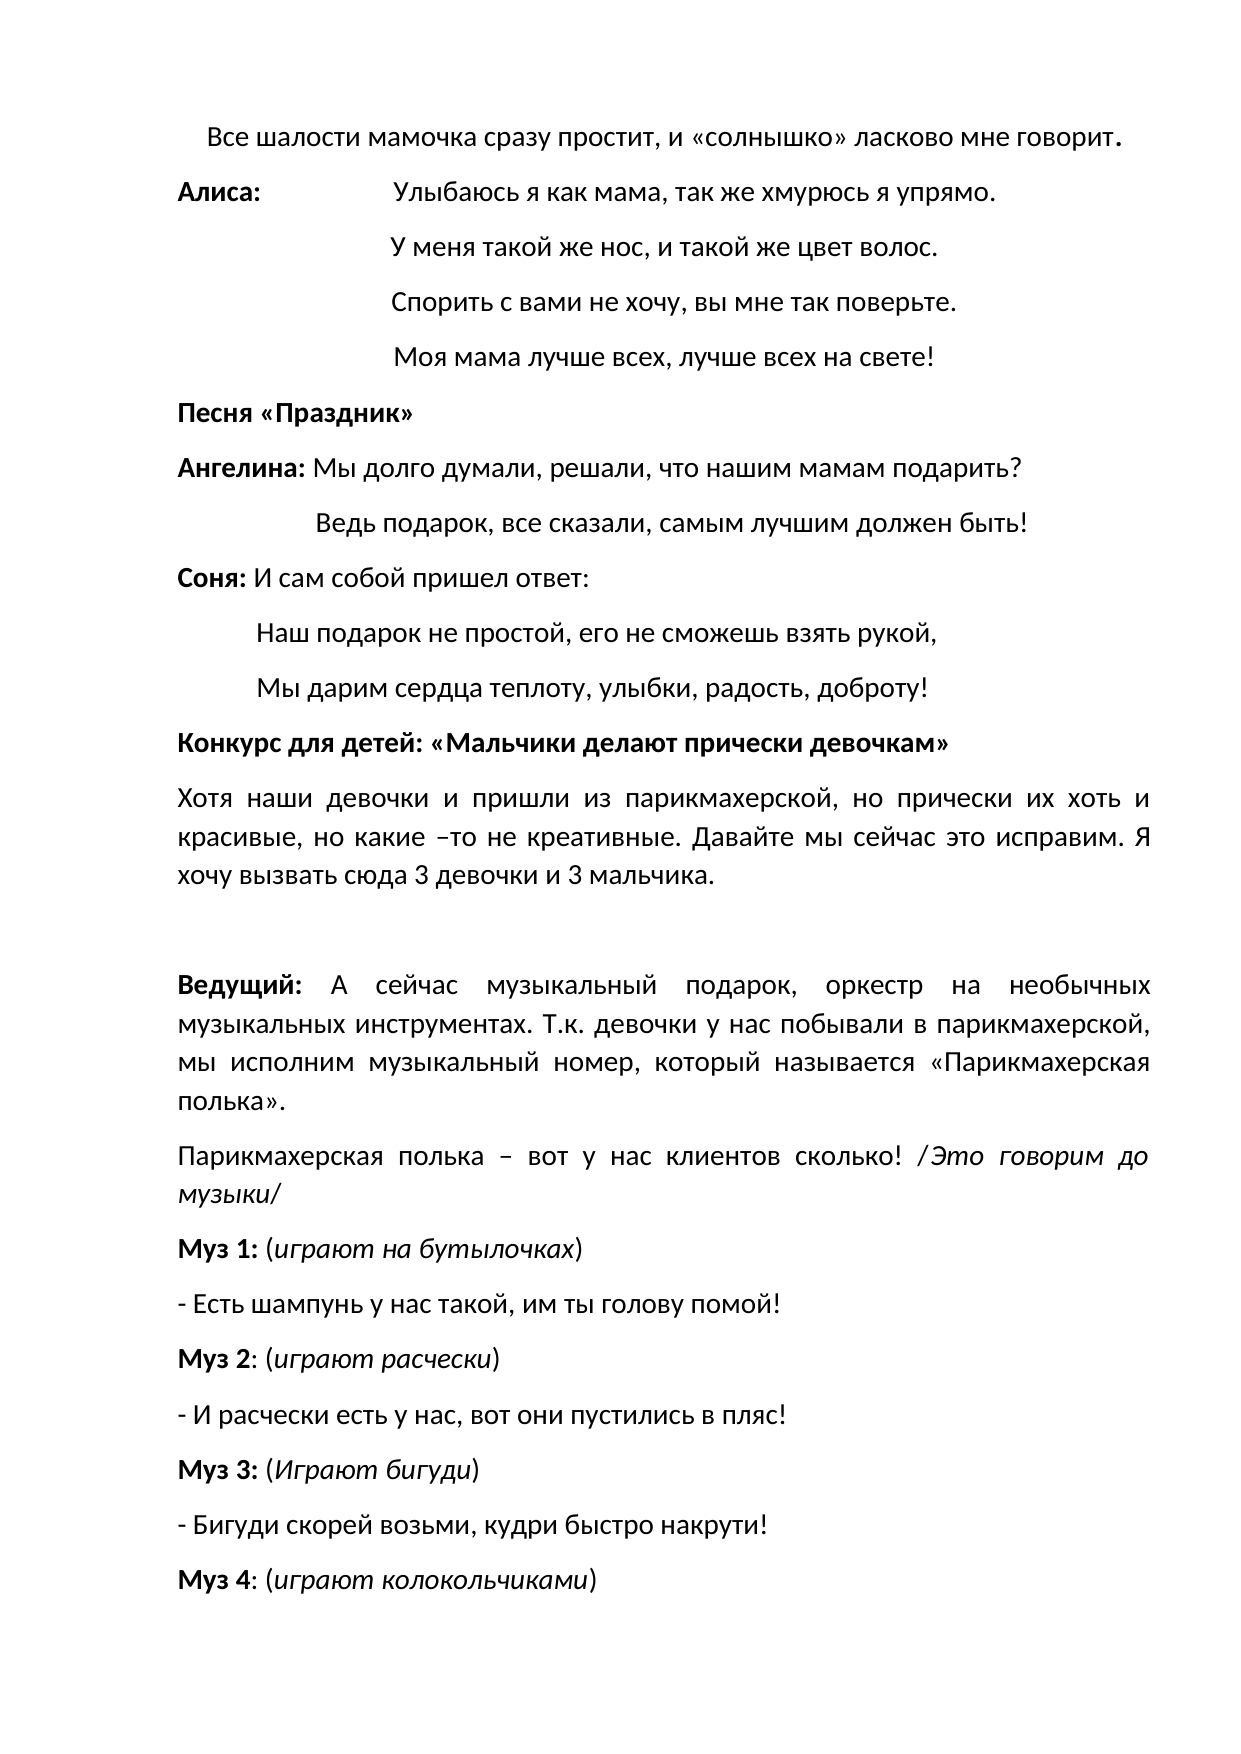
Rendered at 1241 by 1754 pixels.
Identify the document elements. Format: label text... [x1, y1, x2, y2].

text Соня: И сам собой пришел ответ: [177, 559, 1152, 594]
text Муз 3: (Играют бигуди) [177, 1451, 1152, 1486]
text Моя мама лучше всех, лучше всех на свете! [177, 338, 1152, 374]
text Мы дарим сердца теплоту, улыбки, радость, доброту! [177, 669, 1152, 705]
text Конкурс для детей: «Мальчики делают прически девочкам» [177, 724, 1152, 760]
text Песня «Праздник» [177, 394, 1152, 429]
text Хотя наши девочки и пришли из парикмахерской, но прически их хоть и красивые, но какие –то не креативные. Давайте мы сейчас это исправим. Я хочу вызвать сюда 3 девочки и 3 мальчика. [177, 779, 1152, 892]
text Муз 2: (играют расчески) [177, 1341, 1152, 1376]
text - Есть шампунь у нас такой, им ты голову помой! [177, 1286, 1152, 1321]
text Муз 4: (играют колокольчиками) [177, 1561, 1152, 1597]
text У меня такой же нос, и такой же цвет волос. [177, 228, 1152, 264]
text Ведь подарок, все сказали, самым лучшим должен быть! [177, 504, 1152, 539]
text Наш подарок не простой, его не сможешь взять рукой, [177, 614, 1152, 650]
text Ангелина: Мы долго думали, решали, что нашим мамам подарить? [177, 449, 1152, 484]
text - И расчески есть у нас, вот они пустились в пляс! [177, 1396, 1152, 1431]
text Все шалости мамочка сразу простит, и «солнышко» ласково мне говорит. [177, 118, 1152, 154]
text Ведущий: А сейчас музыкальный подарок, оркестр на необычных музыкальных инструментах. Т.к. девочки у нас побывали в парикмахерской, мы исполним музыкальный номер, который называется «Парикмахерская полька». [177, 966, 1152, 1117]
text Спорить с вами не хочу, вы мне так поверьте. [177, 283, 1152, 319]
text - Бигуди скорей возьми, кудри быстро накрути! [177, 1506, 1152, 1542]
text Алиса: Улыбаюсь я как мама, так же хмурюсь я упрямо. [177, 173, 1152, 209]
text Парикмахерская полька – вот у нас клиентов сколько! /Это говорим до музыки/ [177, 1137, 1152, 1211]
text Муз 1: (играют на бутылочках) [177, 1230, 1152, 1266]
